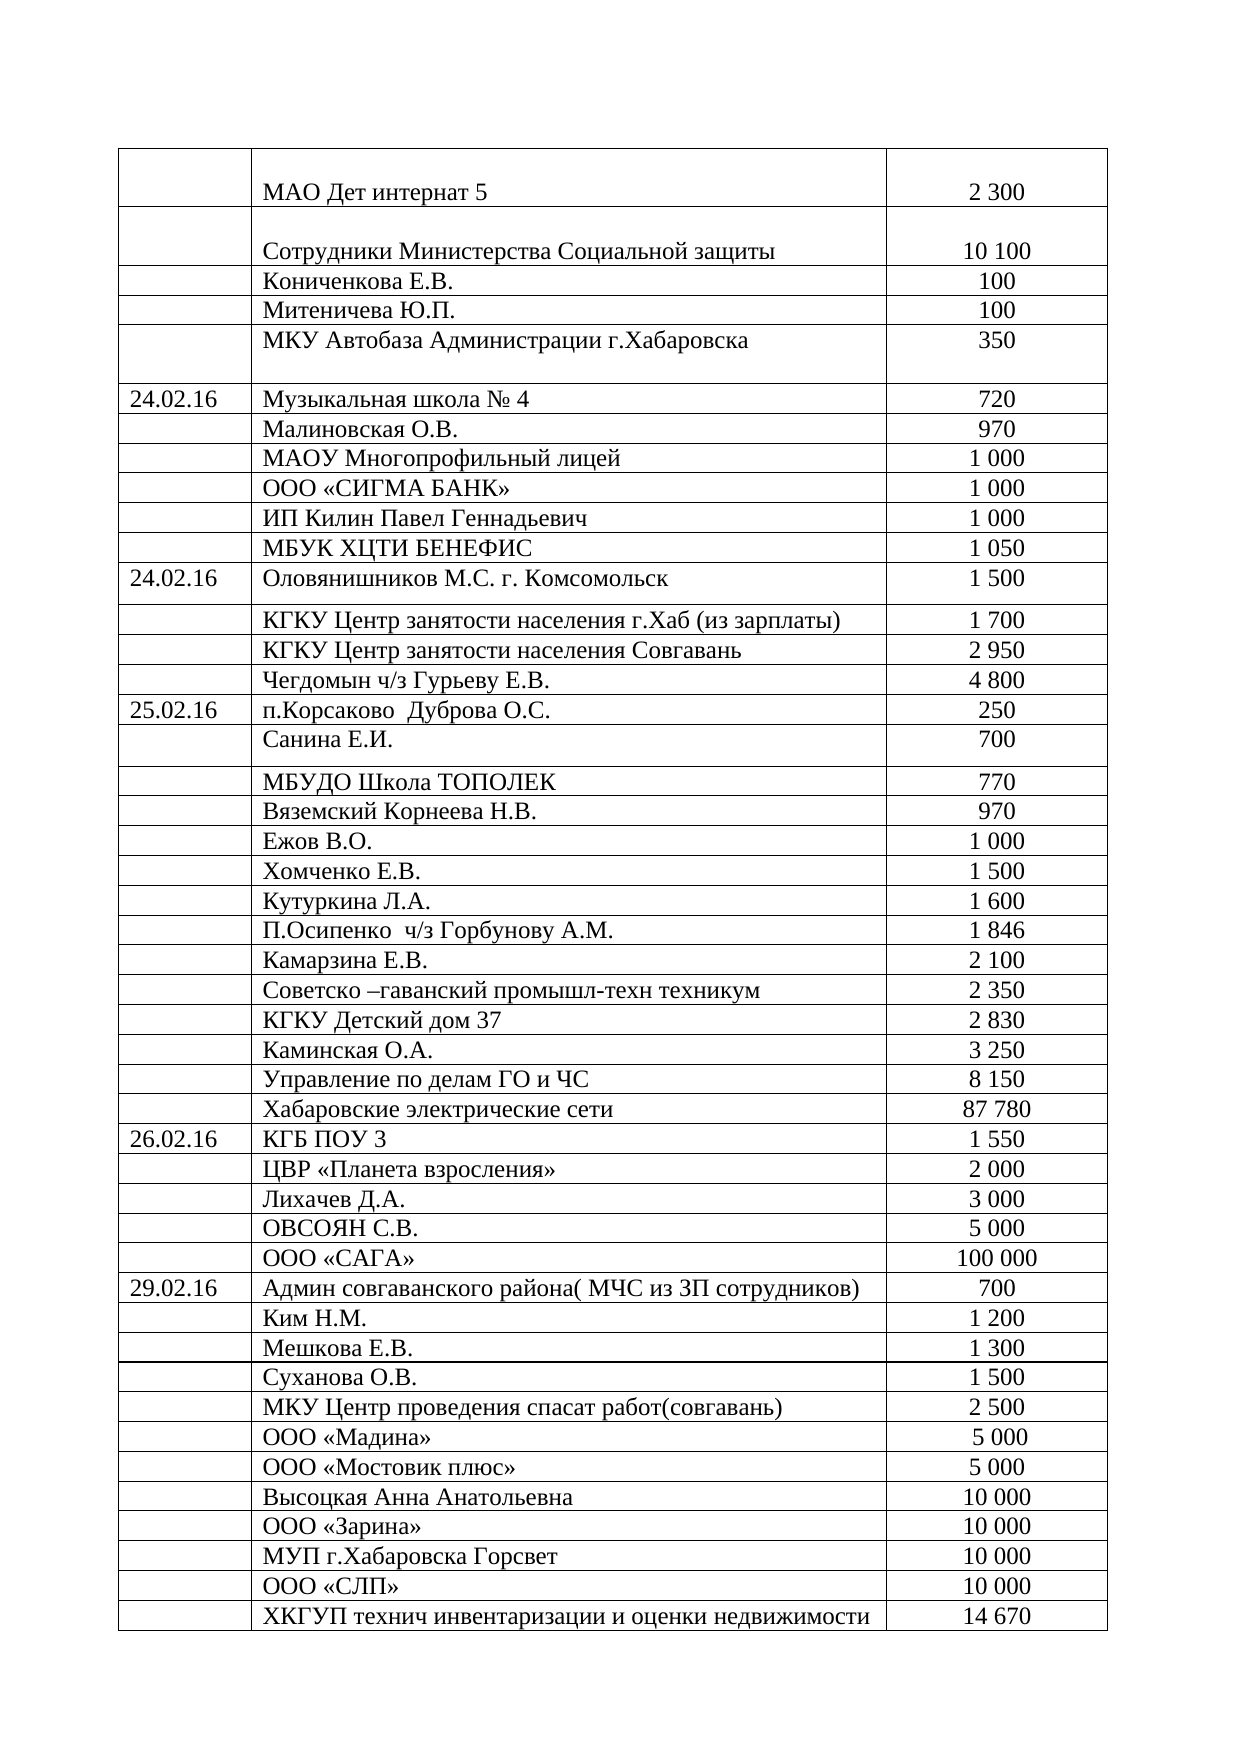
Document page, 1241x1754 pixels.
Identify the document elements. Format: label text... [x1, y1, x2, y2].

table_cell [119, 266, 251, 294]
table_cell 100 000 [887, 1243, 1107, 1272]
table_cell Оловянишников М.С. г. Комсомольск [252, 563, 886, 604]
table_cell [119, 1571, 251, 1600]
table_cell Камарзина Е.В. [252, 945, 886, 974]
table_cell 1 000 [887, 503, 1107, 532]
table_cell 4 800 [887, 665, 1107, 694]
table_cell [119, 886, 251, 914]
table_cell 3 000 [887, 1184, 1107, 1212]
table_cell [119, 1392, 251, 1421]
table_cell Сотрудники Министерства Социальной защиты [252, 207, 886, 265]
table_cell ООО «СЛП» [252, 1571, 886, 1600]
table_cell [119, 1422, 251, 1451]
table_cell [119, 1094, 251, 1123]
table_cell Санина Е.И. [252, 725, 886, 766]
table_cell 1 550 [887, 1124, 1107, 1153]
table_cell 87 780 [887, 1094, 1107, 1123]
table_cell ИП Килин Павел Геннадьевич [252, 503, 886, 532]
table_cell Суханова О.В. [252, 1363, 886, 1391]
table_cell 2 350 [887, 975, 1107, 1004]
table_cell МБУК ХЦТИ БЕНЕФИС [252, 533, 886, 562]
table_cell КГКУ Центр занятости населения г.Хаб (из зарплаты) [252, 605, 886, 634]
table_cell МБУДО Школа ТОПОЛЕК [252, 767, 886, 795]
table_cell [119, 1184, 251, 1212]
table_cell 5 000 [887, 1452, 1107, 1481]
table_cell [119, 975, 251, 1004]
table_cell [119, 1005, 251, 1034]
table_cell [119, 533, 251, 562]
table_cell 1 846 [887, 916, 1107, 944]
table_cell [119, 1214, 251, 1242]
table_cell 26.02.16 [119, 1124, 251, 1153]
table_cell КГКУ Центр занятости населения Совгавань [252, 635, 886, 664]
table_cell 8 150 [887, 1065, 1107, 1093]
table_cell 1 500 [887, 856, 1107, 885]
table_cell [119, 207, 251, 265]
table_cell [119, 945, 251, 974]
table_cell п.Корсаково Дуброва О.С. [252, 695, 886, 723]
table_cell [119, 767, 251, 795]
table_cell Мешкова Е.В. [252, 1333, 886, 1361]
table_cell [119, 635, 251, 664]
table_cell [119, 605, 251, 634]
table_cell 350 [887, 325, 1107, 383]
table_cell Чегдомын ч/з Гурьеву Е.В. [252, 665, 886, 694]
table_cell 250 [887, 695, 1107, 723]
table_cell МАО Дет интернат 5 [252, 149, 886, 206]
table_cell [119, 473, 251, 502]
table_cell [119, 1511, 251, 1540]
table_cell 3 250 [887, 1035, 1107, 1063]
table_cell Кониченкова Е.В. [252, 266, 886, 294]
table_cell Митеничева Ю.П. [252, 296, 886, 324]
table_cell 29.02.16 [119, 1273, 251, 1302]
table_cell [119, 503, 251, 532]
table_cell [119, 1482, 251, 1510]
table_cell 720 [887, 384, 1107, 413]
table_cell 2 300 [887, 149, 1107, 206]
table_cell Музыкальная школа № 4 [252, 384, 886, 413]
table_cell 2 000 [887, 1154, 1107, 1183]
table_cell ООО «Мадина» [252, 1422, 886, 1451]
table_cell ООО «САГА» [252, 1243, 886, 1272]
table_cell 24.02.16 [119, 384, 251, 413]
table_cell Советско –гаванский промышл-техн техникум [252, 975, 886, 1004]
table_cell ООО «Зарина» [252, 1511, 886, 1540]
table_cell [119, 1333, 251, 1361]
table_cell 1 000 [887, 473, 1107, 502]
table_cell 1 200 [887, 1303, 1107, 1332]
table_cell 10 000 [887, 1571, 1107, 1600]
table_cell Каминская О.А. [252, 1035, 886, 1063]
table_cell Ким Н.М. [252, 1303, 886, 1332]
table_cell МКУ Центр проведения спасат работ(совгавань) [252, 1392, 886, 1421]
table_cell Хомченко Е.В. [252, 856, 886, 885]
table_cell 2 100 [887, 945, 1107, 974]
table_cell 970 [887, 796, 1107, 825]
table_cell [119, 1154, 251, 1183]
table_cell [119, 725, 251, 766]
table_cell [119, 414, 251, 442]
table_cell 10 000 [887, 1511, 1107, 1540]
table_cell ООО «СИГМА БАНК» [252, 473, 886, 502]
table_cell [119, 325, 251, 383]
table_cell 770 [887, 767, 1107, 795]
table_cell Управление по делам ГО и ЧС [252, 1065, 886, 1093]
table_cell 1 300 [887, 1333, 1107, 1361]
table_cell Админ совгаванского района( МЧС из ЗП сотрудников) [252, 1273, 886, 1302]
table_cell 1 600 [887, 886, 1107, 914]
table_cell МАОУ Многопрофильный лицей [252, 444, 886, 472]
table_cell [119, 796, 251, 825]
table_cell 5 000 [887, 1422, 1107, 1451]
table_cell Ежов В.О. [252, 826, 886, 855]
table_cell [119, 1303, 251, 1332]
table_cell 1 050 [887, 533, 1107, 562]
table_cell 100 [887, 266, 1107, 294]
table_cell [119, 1541, 251, 1570]
table_cell [119, 1243, 251, 1272]
table_cell 970 [887, 414, 1107, 442]
table_cell Кутуркина Л.А. [252, 886, 886, 914]
table_cell 700 [887, 1273, 1107, 1302]
table_cell 10 000 [887, 1541, 1107, 1570]
table_cell Высоцкая Анна Анатольевна [252, 1482, 886, 1510]
table_cell 2 950 [887, 635, 1107, 664]
table_cell Вяземский Корнеева Н.В. [252, 796, 886, 825]
table_cell 10 000 [887, 1482, 1107, 1510]
table_cell 24.02.16 [119, 563, 251, 604]
table_cell П.Осипенко ч/з Горбунову А.М. [252, 916, 886, 944]
table_cell Хабаровские электрические сети [252, 1094, 886, 1123]
table_cell МУП г.Хабаровска Горсвет [252, 1541, 886, 1570]
table_cell ЦВР «Планета взросления» [252, 1154, 886, 1183]
table_cell 1 000 [887, 826, 1107, 855]
table_cell 2 500 [887, 1392, 1107, 1421]
table_cell [119, 296, 251, 324]
table_cell [119, 1601, 251, 1629]
table_cell 1 000 [887, 444, 1107, 472]
table_cell 1 700 [887, 605, 1107, 634]
table_cell 2 830 [887, 1005, 1107, 1034]
table_cell 5 000 [887, 1214, 1107, 1242]
table_cell 10 100 [887, 207, 1107, 265]
table_cell КГКУ Детский дом 37 [252, 1005, 886, 1034]
table_cell КГБ ПОУ 3 [252, 1124, 886, 1153]
table_cell 100 [887, 296, 1107, 324]
table_cell [119, 826, 251, 855]
table_cell Малиновская О.В. [252, 414, 886, 442]
table_cell 14 670 [887, 1601, 1107, 1629]
table_cell 1 500 [887, 563, 1107, 604]
table_cell [119, 444, 251, 472]
table_cell 700 [887, 725, 1107, 766]
table_cell ХКГУП технич инвентаризации и оценки недвижимости [252, 1601, 886, 1629]
table_cell Лихачев Д.А. [252, 1184, 886, 1212]
table_cell [119, 916, 251, 944]
table_cell [119, 1065, 251, 1093]
table_cell 1 500 [887, 1363, 1107, 1391]
table_cell [119, 665, 251, 694]
table_cell [119, 1363, 251, 1391]
table_cell [119, 149, 251, 206]
table_cell ОВСОЯН С.В. [252, 1214, 886, 1242]
table_cell [119, 856, 251, 885]
table_cell 25.02.16 [119, 695, 251, 723]
table_cell [119, 1035, 251, 1063]
table_cell МКУ Автобаза Администрации г.Хабаровска [252, 325, 886, 383]
table_cell [119, 1452, 251, 1481]
table_cell ООО «Мостовик плюс» [252, 1452, 886, 1481]
